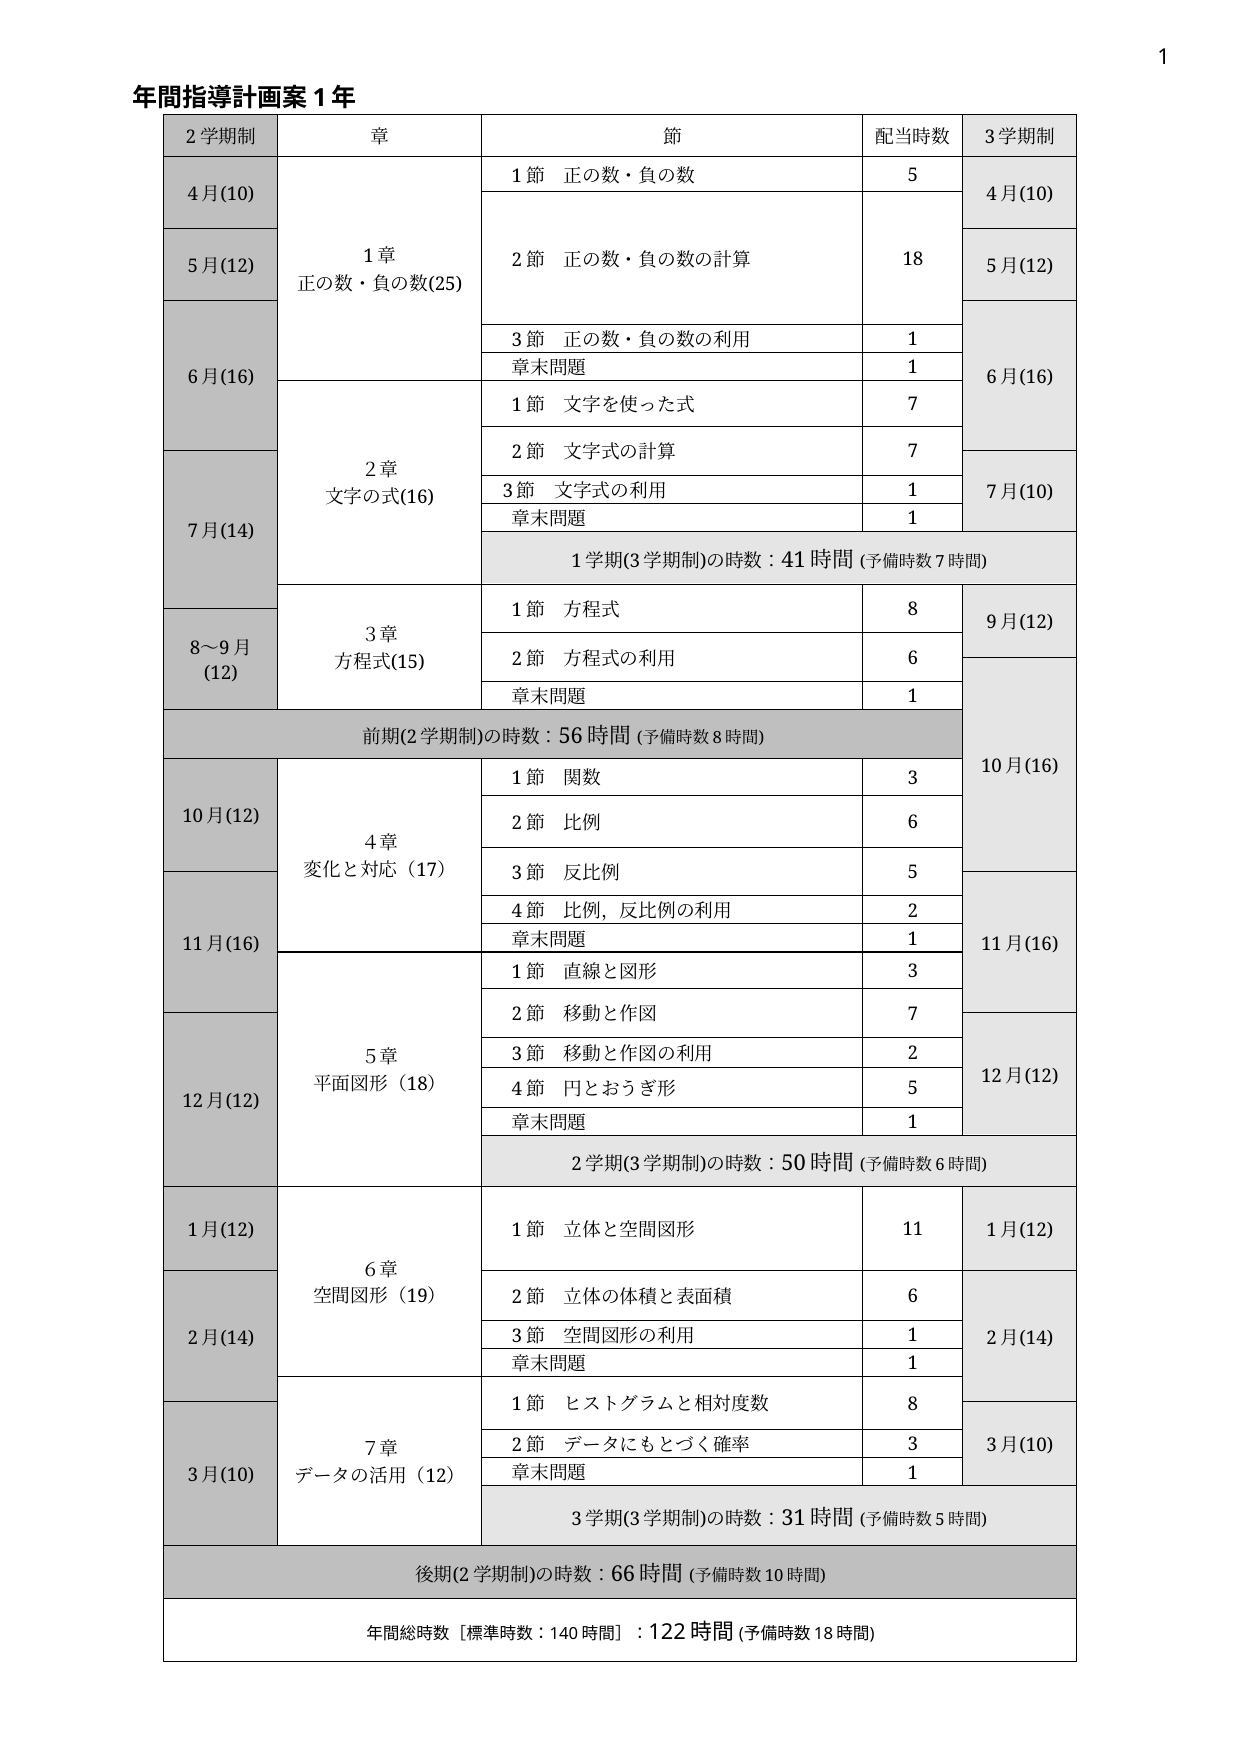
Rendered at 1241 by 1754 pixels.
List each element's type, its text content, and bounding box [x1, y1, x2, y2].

table_cell 1 [863, 924, 962, 951]
table_cell 7月(14) [164, 451, 277, 608]
table_cell 3 [863, 759, 962, 795]
table_cell 11 [863, 1187, 962, 1270]
table_cell 3節 文字式の利用 [482, 476, 862, 502]
table_cell 6 [863, 796, 962, 847]
table_cell 11月(16) [164, 872, 277, 1012]
table_cell 4月(10) [963, 157, 1076, 228]
table_cell 後期(2学期制)の時数：66時間 (予備時数10時間) [164, 1546, 1076, 1598]
text 年間指導計画案 1年 [71, 77, 1081, 114]
table_cell 9月(12) [963, 585, 1076, 657]
table_cell 3節 反比例 [482, 848, 862, 895]
table_cell 1学期(3学期制)の時数：41時間 (予備時数7時間) [482, 532, 1076, 583]
table_header 章 [278, 115, 481, 156]
table_cell 2節 データにもとづく確率 [482, 1430, 862, 1457]
table_cell 3節 正の数・負の数の利用 [482, 325, 862, 352]
table_cell 2月(14) [963, 1271, 1076, 1401]
table_cell 1節 立体と空間図形 [482, 1187, 862, 1270]
table_cell 7月(10) [963, 451, 1076, 531]
table_cell 1 [863, 1458, 962, 1485]
table_cell 1 [863, 682, 962, 709]
table_cell 章末問題 [482, 353, 862, 380]
table_cell 3 [863, 953, 962, 988]
table_cell 6 [863, 633, 962, 681]
table_header 配当時数 [863, 115, 962, 156]
table_cell 2学期(3学期制)の時数：50時間 (予備時数6時間) [482, 1136, 1076, 1186]
table_cell 4節 比例，反比例の利用 [482, 896, 862, 923]
table_cell 10月(16) [963, 658, 1076, 871]
table_cell 1月(12) [164, 1187, 277, 1270]
table_cell 年間総時数［標準時数：140時間］：122時間 (予備時数18時間) [164, 1599, 1076, 1661]
table_cell 10月(12) [164, 759, 277, 871]
table_cell 8～9月(12) [164, 609, 277, 709]
table_cell 5 [863, 157, 962, 191]
table_cell 11月(16) [963, 872, 1076, 1012]
table_cell 3学期(3学期制)の時数：31時間 (予備時数5時間) [482, 1486, 1076, 1545]
table_cell ７章 データの活用（12） [278, 1377, 481, 1545]
table_cell 5月(12) [164, 229, 277, 300]
table_cell 7 [863, 381, 962, 426]
table_cell 1節 関数 [482, 759, 862, 795]
table_cell 4節 円とおうぎ形 [482, 1068, 862, 1107]
table_cell 8 [863, 1377, 962, 1428]
table_cell 3節 移動と作図の利用 [482, 1038, 862, 1067]
table_cell 章末問題 [482, 1349, 862, 1376]
table_cell 1 [863, 353, 962, 380]
table_cell 2節 立体の体積と表面積 [482, 1271, 862, 1319]
table_cell ２章 文字の式(16) [278, 381, 481, 583]
table_cell 4月(10) [164, 157, 277, 228]
table_cell 章末問題 [482, 924, 862, 951]
table_cell 5月(12) [963, 229, 1076, 300]
table_cell 2節 正の数・負の数の計算 [482, 192, 862, 324]
table_cell ６章 空間図形（19） [278, 1187, 481, 1376]
table_cell 章末問題 [482, 682, 862, 709]
table_cell 1 [863, 1321, 962, 1348]
table_cell 章末問題 [482, 1108, 862, 1134]
table_cell 1章 正の数・負の数(25) [278, 157, 481, 380]
table_cell 章末問題 [482, 504, 862, 531]
table_cell 2節 文字式の計算 [482, 427, 862, 474]
table_header 3学期制 [963, 115, 1076, 156]
table_cell 1節 直線と図形 [482, 953, 862, 988]
table_cell 前期(2学期制)の時数：56時間 (予備時数8時間) [164, 710, 962, 758]
table_cell 1節 方程式 [482, 585, 862, 632]
table_cell 1節 文字を使った式 [482, 381, 862, 426]
table_cell ５章 平面図形（18） [278, 953, 481, 1186]
table_cell 章末問題 [482, 1458, 862, 1485]
table_cell 18 [863, 192, 962, 324]
table_header 2学期制 [164, 115, 277, 156]
table_cell 1 [863, 1108, 962, 1134]
table_cell 2 [863, 1038, 962, 1067]
table_cell 1 [863, 325, 962, 352]
table_cell 1 [863, 504, 962, 531]
table_cell 7 [863, 989, 962, 1037]
table_cell ３章 方程式(15) [278, 585, 481, 709]
table_cell 2 [863, 896, 962, 923]
table_cell 2節 方程式の利用 [482, 633, 862, 681]
table_cell 6 [863, 1271, 962, 1319]
table_cell 7 [863, 427, 962, 474]
table_cell 6月(16) [963, 301, 1076, 450]
table_cell 8 [863, 585, 962, 632]
table_cell 12月(12) [963, 1013, 1076, 1134]
table_cell 2月(14) [164, 1271, 277, 1401]
table_cell ４章 変化と対応（17） [278, 759, 481, 951]
table_cell 3 [863, 1430, 962, 1457]
table_cell 3月(10) [164, 1402, 277, 1545]
table_cell 2節 比例 [482, 796, 862, 847]
table_cell 5 [863, 848, 962, 895]
table_cell 5 [863, 1068, 962, 1107]
table_cell 3月(10) [963, 1402, 1076, 1485]
table_cell 6月(16) [164, 301, 277, 450]
table_cell 12月(12) [164, 1013, 277, 1186]
table_cell 3節 空間図形の利用 [482, 1321, 862, 1348]
table_cell 2節 移動と作図 [482, 989, 862, 1037]
table_cell 1 [863, 1349, 962, 1376]
table_cell 1節 ヒストグラムと相対度数 [482, 1377, 862, 1428]
table_cell 1月(12) [963, 1187, 1076, 1270]
table_cell 1 [863, 476, 962, 502]
table_cell 1節 正の数・負の数 [482, 157, 862, 191]
table_header 節 [482, 115, 862, 156]
